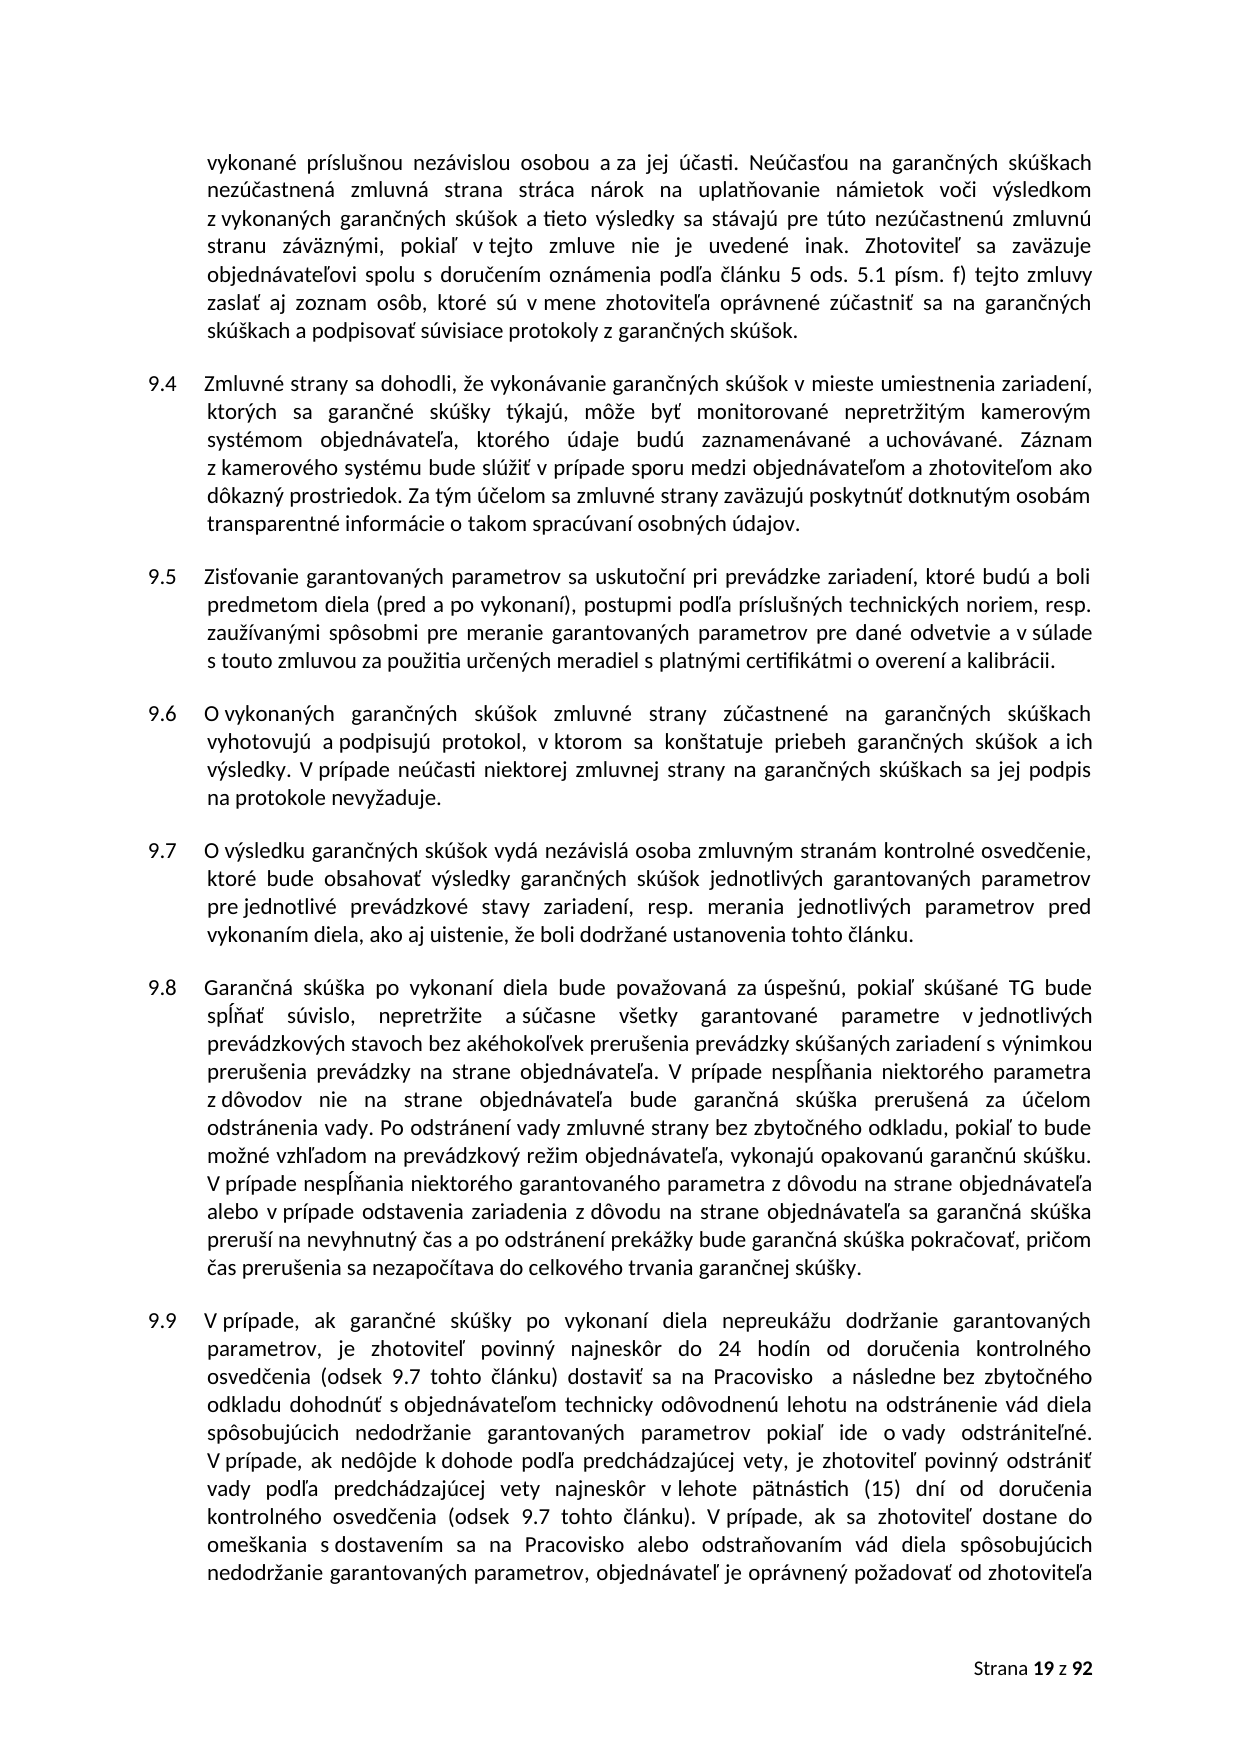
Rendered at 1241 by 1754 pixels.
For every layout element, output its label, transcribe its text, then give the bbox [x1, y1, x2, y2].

list Zmluvné strany sa dohodli, že vykonávanie garančných skúšok v mieste umiestnenia zariadení, ktorých sa garančné skúšky týkajú, môže byť monitorované nepretržitým kamerovým systémom objednávateľa, ktorého údaje budú zaznamenávané a uchovávané. Záznam z kamerového systému bude slúžiť v prípade sporu medzi objednávateľom a zhotoviteľom ako dôkazný prostriedok. Za tým účelom sa zmluvné strany zaväzujú poskytnúť dotknutým osobám transparentné informácie o takom spracúvaní osobných údajov. [148, 369, 1093, 537]
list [148, 148, 1093, 344]
list O výsledku garančných skúšok vydá nezávislá osoba zmluvným stranám kontrolné osvedčenie, ktoré bude obsahovať výsledky garančných skúšok jednotlivých garantovaných parametrov pre jednotlivé prevádzkové stavy zariadení, resp. merania jednotlivých parametrov pred vykonaním diela, ako aj uistenie, že boli dodržané ustanovenia tohto článku. [148, 836, 1093, 948]
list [148, 1306, 1093, 1587]
list O vykonaných garančných skúšok zmluvné strany zúčastnené na garančných skúškach vyhotovujú a podpisujú protokol, v ktorom sa konštatuje priebeh garančných skúšok a ich výsledky. V prípade neúčasti niektorej zmluvnej strany na garančných skúškach sa jej podpis na protokole nevyžaduje. [148, 699, 1093, 811]
list Zisťovanie garantovaných parametrov sa uskutoční pri prevádzke zariadení, ktoré budú a boli predmetom diela (pred a po vykonaní), postupmi podľa príslušných technických noriem, resp. zaužívanými spôsobmi pre meranie garantovaných parametrov pre dané odvetvie a v súlade s touto zmluvou za použitia určených meradiel s platnými certifikátmi o overení a kalibrácii. [148, 562, 1093, 674]
list Garančná skúška po vykonaní diela bude považovaná za úspešnú, pokiaľ skúšané TG bude spĺňať súvislo, nepretržite a súčasne všetky garantované parametre v jednotlivých prevádzkových stavoch bez akéhokoľvek prerušenia prevádzky skúšaných zariadení s výnimkou prerušenia prevádzky na strane objednávateľa. V prípade nespĺňania niektorého parametra z dôvodov nie na strane objednávateľa bude garančná skúška prerušená za účelom odstránenia vady. Po odstránení vady zmluvné strany bez zbytočného odkladu, pokiaľ to bude možné vzhľadom na prevádzkový režim objednávateľa, vykonajú opakovanú garančnú skúšku. V prípade nespĺňania niektorého garantovaného parametra z dôvodu na strane objednávateľa alebo v prípade odstavenia zariadenia z dôvodu na strane objednávateľa sa garančná skúška preruší na nevyhnutný čas a po odstránení prekážky bude garančná skúška pokračovať, pričom čas prerušenia sa nezapočítava do celkového trvania garančnej skúšky. [148, 973, 1093, 1281]
